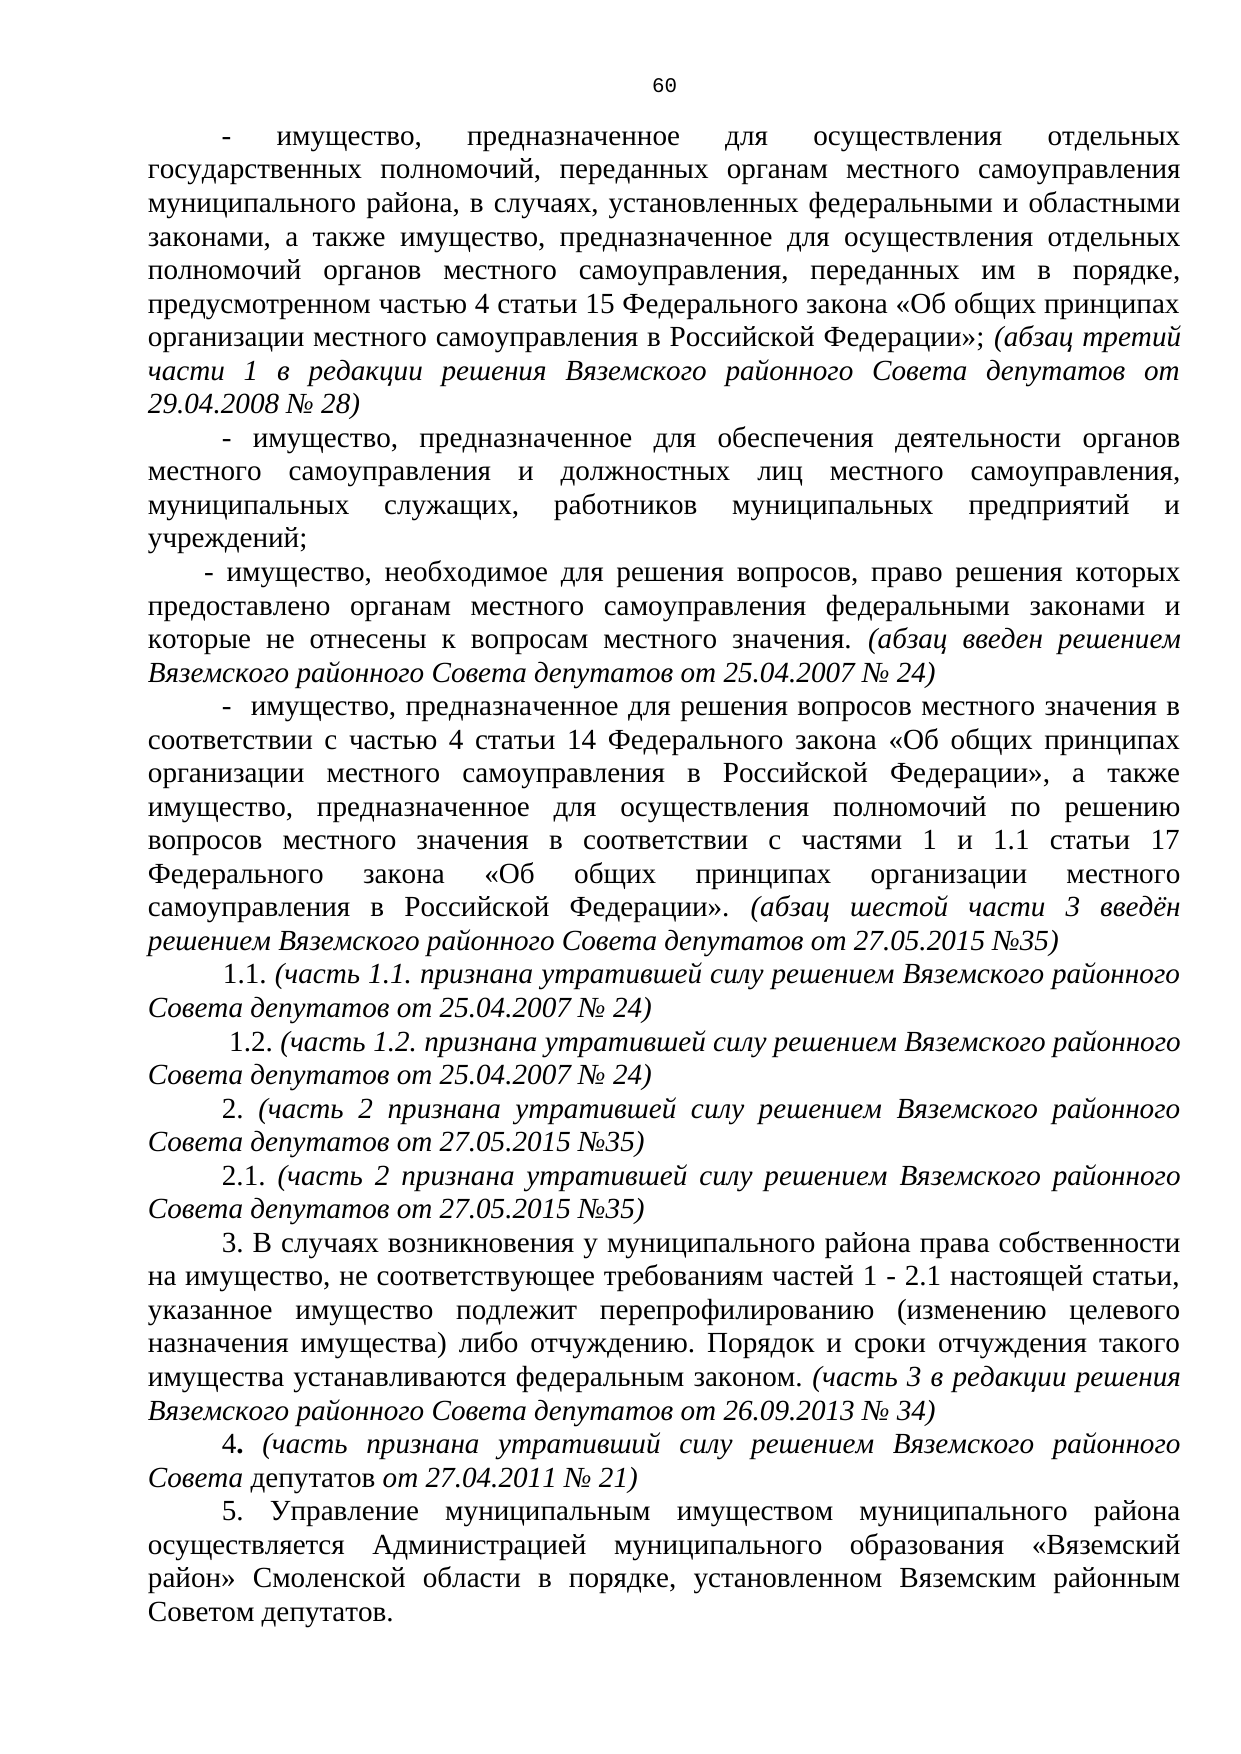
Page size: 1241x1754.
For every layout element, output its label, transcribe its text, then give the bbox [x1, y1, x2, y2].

text 2. (часть 2 признана утратившей силу решением Вяземского районного Совета депутатов от 27.05.2015 №35) [148, 1091, 1181, 1158]
text - имущество, предназначенное для осуществления отдельных государственных полномочий, переданных органам местного самоуправления муниципального района, в случаях, установленных федеральными и областными законами, а также имущество, предназначенное для осуществления отдельных полномочий органов местного самоуправления, переданных им в порядке, предусмотренном частью 4 статьи 15 Федерального закона «Об общих принципах организации местного самоуправления в Российской Федерации»; (абзац третий части 1 в редакции решения Вяземского районного Совета депутатов от 29.04.2008 № 28) [148, 118, 1181, 420]
text 1.1. (часть 1.1. признана утратившей силу решением Вяземского районного Совета депутатов от 25.04.2007 № 24) [148, 957, 1181, 1024]
text 4. (часть признана утративший силу решением Вяземского районного Совета депутатов от 27.04.2011 № 21) [148, 1426, 1181, 1493]
text 5. Управление муниципальным имуществом муниципального района осуществляется Администрацией муниципального образования «Вяземский район» Смоленской области в порядке, установленном Вяземским районным Советом депутатов. [148, 1493, 1181, 1627]
text 1.2. (часть 1.2. признана утратившей силу решением Вяземского районного Совета депутатов от 25.04.2007 № 24) [148, 1024, 1181, 1091]
text - имущество, предназначенное для решения вопросов местного значения в соответствии с частью 4 статьи 14 Федерального закона «Об общих принципах организации местного самоуправления в Российской Федерации», а также имущество, предназначенное для осуществления полномочий по решению вопросов местного значения в соответствии с частями 1 и 1.1 статьи 17 Федерального закона «Об общих принципах организации местного самоуправления в Российской Федерации». (абзац шестой части 3 введён решением Вяземского районного Совета депутатов от 27.05.2015 №35) [148, 688, 1181, 957]
text - имущество, предназначенное для обеспечения деятельности органов местного самоуправления и должностных лиц местного самоуправления, муниципальных служащих, работников муниципальных предприятий и учреждений; [148, 420, 1181, 554]
text 3. В случаях возникновения у муниципального района права собственности на имущество, не соответствующее требованиям частей 1 - 2.1 настоящей статьи, указанное имущество подлежит перепрофилированию (изменению целевого назначения имущества) либо отчуждению. Порядок и сроки отчуждения такого имущества устанавливаются федеральным законом. (часть 3 в редакции решения Вяземского районного Совета депутатов от 26.09.2013 № 34) [148, 1225, 1181, 1426]
text 2.1. (часть 2 признана утратившей силу решением Вяземского районного Совета депутатов от 27.05.2015 №35) [148, 1158, 1181, 1225]
text - имущество, необходимое для решения вопросов, право решения которых предоставлено органам местного самоуправления федеральными законами и которые не отнесены к вопросам местного значения. (абзац введен решением Вяземского районного Совета депутатов от 25.04.2007 № 24) [148, 554, 1181, 688]
